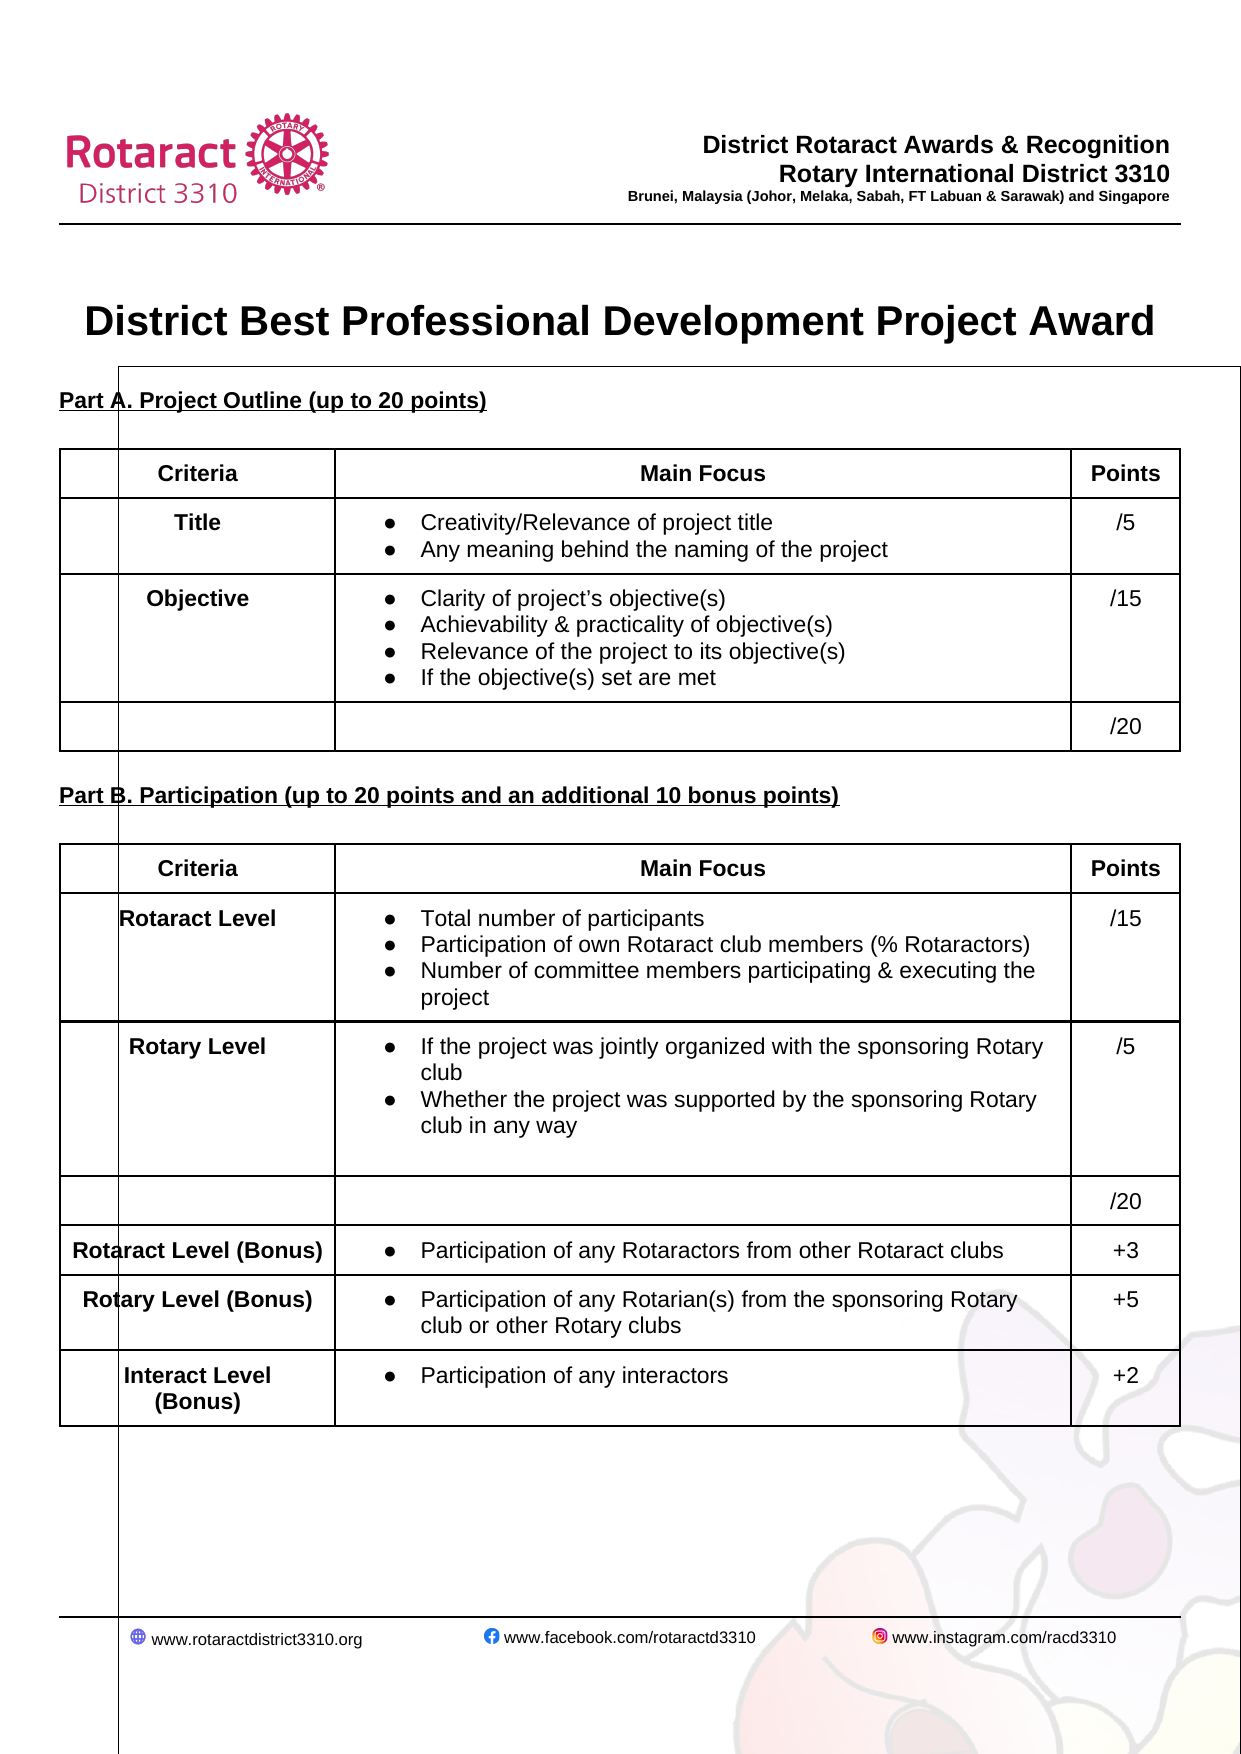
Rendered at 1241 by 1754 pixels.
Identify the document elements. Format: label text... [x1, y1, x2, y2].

table_cell [61, 1177, 334, 1224]
table_cell Interact Level (Bonus) [61, 1351, 334, 1425]
table_cell [336, 703, 1070, 750]
table_cell [61, 703, 334, 750]
table_cell /15 [1072, 894, 1179, 1020]
table_cell Rotary Level (Bonus) [61, 1276, 334, 1349]
table_cell Objective [61, 575, 334, 701]
table_cell Title [61, 499, 334, 572]
table_header Criteria [61, 450, 334, 497]
picture [58, 109, 334, 216]
table_header Main Focus [336, 450, 1070, 497]
table_header Points [1072, 450, 1179, 497]
text Part A. Project Outline (up to 20 points) [59, 387, 1181, 413]
table_cell Rotary Level [61, 1023, 334, 1175]
text Part B. Participation (up to 20 points and an additional 10 bonus points) [59, 782, 1181, 809]
table_cell Rotaract Level (Bonus) [61, 1226, 334, 1274]
table_cell Creativity/Relevance of project title Any meaning behind the naming of the project [336, 499, 1070, 572]
table_cell +5 [1072, 1276, 1179, 1349]
table_cell +2 [1072, 1351, 1179, 1425]
table_cell /20 [1072, 1177, 1179, 1224]
table_cell /20 [1072, 703, 1179, 750]
table_cell Participation of any Rotaractors from other Rotaract clubs [336, 1226, 1070, 1274]
table_cell [336, 1177, 1070, 1224]
table_cell +3 [1072, 1226, 1179, 1274]
table_header Criteria [61, 845, 334, 892]
table_cell Total number of participants Participation of own Rotaract club members (% Rotaractors) Number of committee members participating & executing the project [336, 894, 1070, 1020]
table_cell /5 [1072, 1023, 1179, 1175]
picture [119, 367, 1240, 1754]
subtitle District Best Professional Development Project Award [59, 297, 1181, 344]
table_cell Clarity of project’s objective(s) Achievability & practicality of objective(s) Relevance of the project to its objective(s) If the objective(s) set are met [336, 575, 1070, 701]
table_header Main Focus [336, 845, 1070, 892]
table_cell /5 [1072, 499, 1179, 572]
table_cell Rotaract Level [61, 894, 334, 1020]
table_cell Participation of any Rotarian(s) from the sponsoring Rotary club or other Rotary clubs [336, 1276, 1070, 1349]
table_cell If the project was jointly organized with the sponsoring Rotary club Whether the project was supported by the sponsoring Rotary club in any way [336, 1023, 1070, 1175]
table_cell /15 [1072, 575, 1179, 701]
table_header Points [1072, 845, 1179, 892]
table_cell Participation of any interactors [336, 1351, 1070, 1425]
